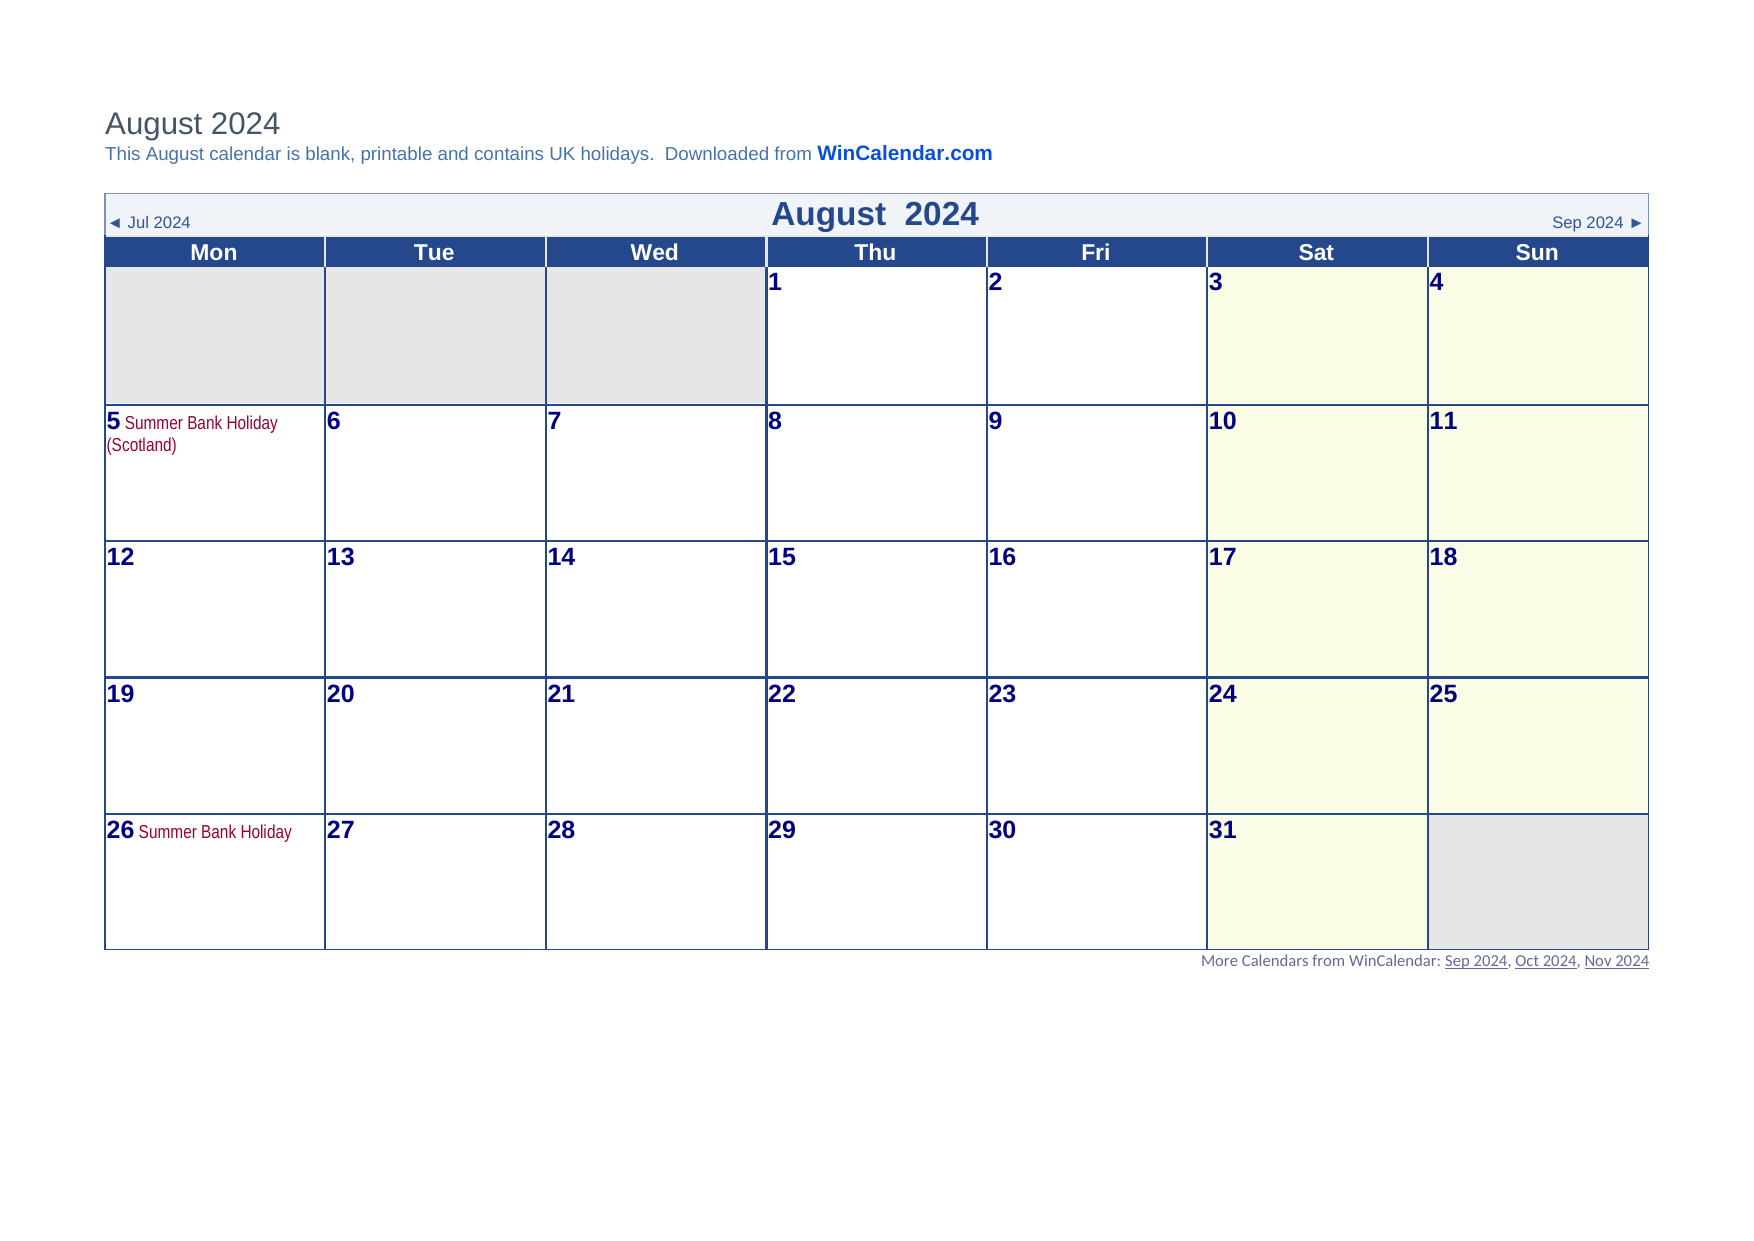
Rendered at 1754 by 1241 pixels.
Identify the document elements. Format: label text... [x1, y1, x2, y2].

table_cell [547, 267, 765, 403]
table_cell Tue [326, 237, 545, 267]
table_cell 24 [1208, 679, 1427, 813]
table_cell 4 [1429, 267, 1648, 403]
table_cell 17 [1208, 542, 1427, 676]
table_cell 16 [988, 542, 1206, 676]
table_cell 1 [768, 267, 986, 403]
table_cell 12 [106, 542, 324, 676]
table_cell 31 [1208, 815, 1427, 949]
table_cell 19 [106, 679, 324, 813]
table_header ◄ Jul 2024 [106, 194, 325, 234]
table_cell Wed [547, 237, 765, 267]
table_cell 8 [768, 406, 986, 540]
table_cell 23 [988, 679, 1206, 813]
table_cell 25 [1429, 679, 1648, 813]
table_cell 7 [547, 406, 765, 540]
table_header Sep 2024 ► [1428, 194, 1648, 234]
table_header August 2024 [325, 194, 1428, 234]
table_cell Sun [1429, 237, 1648, 267]
table_cell 22 [768, 679, 986, 813]
table_cell 13 [326, 542, 545, 676]
table_cell [106, 267, 324, 403]
table_cell [1429, 815, 1648, 949]
table_cell 30 [988, 815, 1206, 949]
table_cell 6 [326, 406, 545, 540]
table_cell 21 [547, 679, 765, 813]
table_cell Thu [768, 237, 986, 267]
table_cell [326, 267, 545, 403]
table_cell 3 [1208, 267, 1427, 403]
table_cell 26 Summer Bank Holiday [106, 815, 324, 949]
table_cell 2 [988, 267, 1206, 403]
table_cell Sat [1208, 237, 1427, 267]
table_cell Mon [106, 237, 324, 267]
table_cell Fri [988, 237, 1206, 267]
table_cell 10 [1208, 406, 1427, 540]
table_cell 11 [1429, 406, 1648, 540]
text August 2024 This August calendar is blank, printable and contains UK holidays. Downloaded from WinCalendar.com [105, 105, 1649, 193]
table_cell 28 [547, 815, 765, 949]
text More Calendars from WinCalendar: Sep 2024, Oct 2024, Nov 2024 [105, 950, 1649, 971]
table_cell 20 [326, 679, 545, 813]
table_cell 14 [547, 542, 765, 676]
table_cell 27 [326, 815, 545, 949]
table_cell 9 [988, 406, 1206, 540]
table_cell 18 [1429, 542, 1648, 676]
table_cell 29 [768, 815, 986, 949]
table_cell 15 [768, 542, 986, 676]
table_cell 5 Summer Bank Holiday (Scotland) [106, 406, 324, 540]
